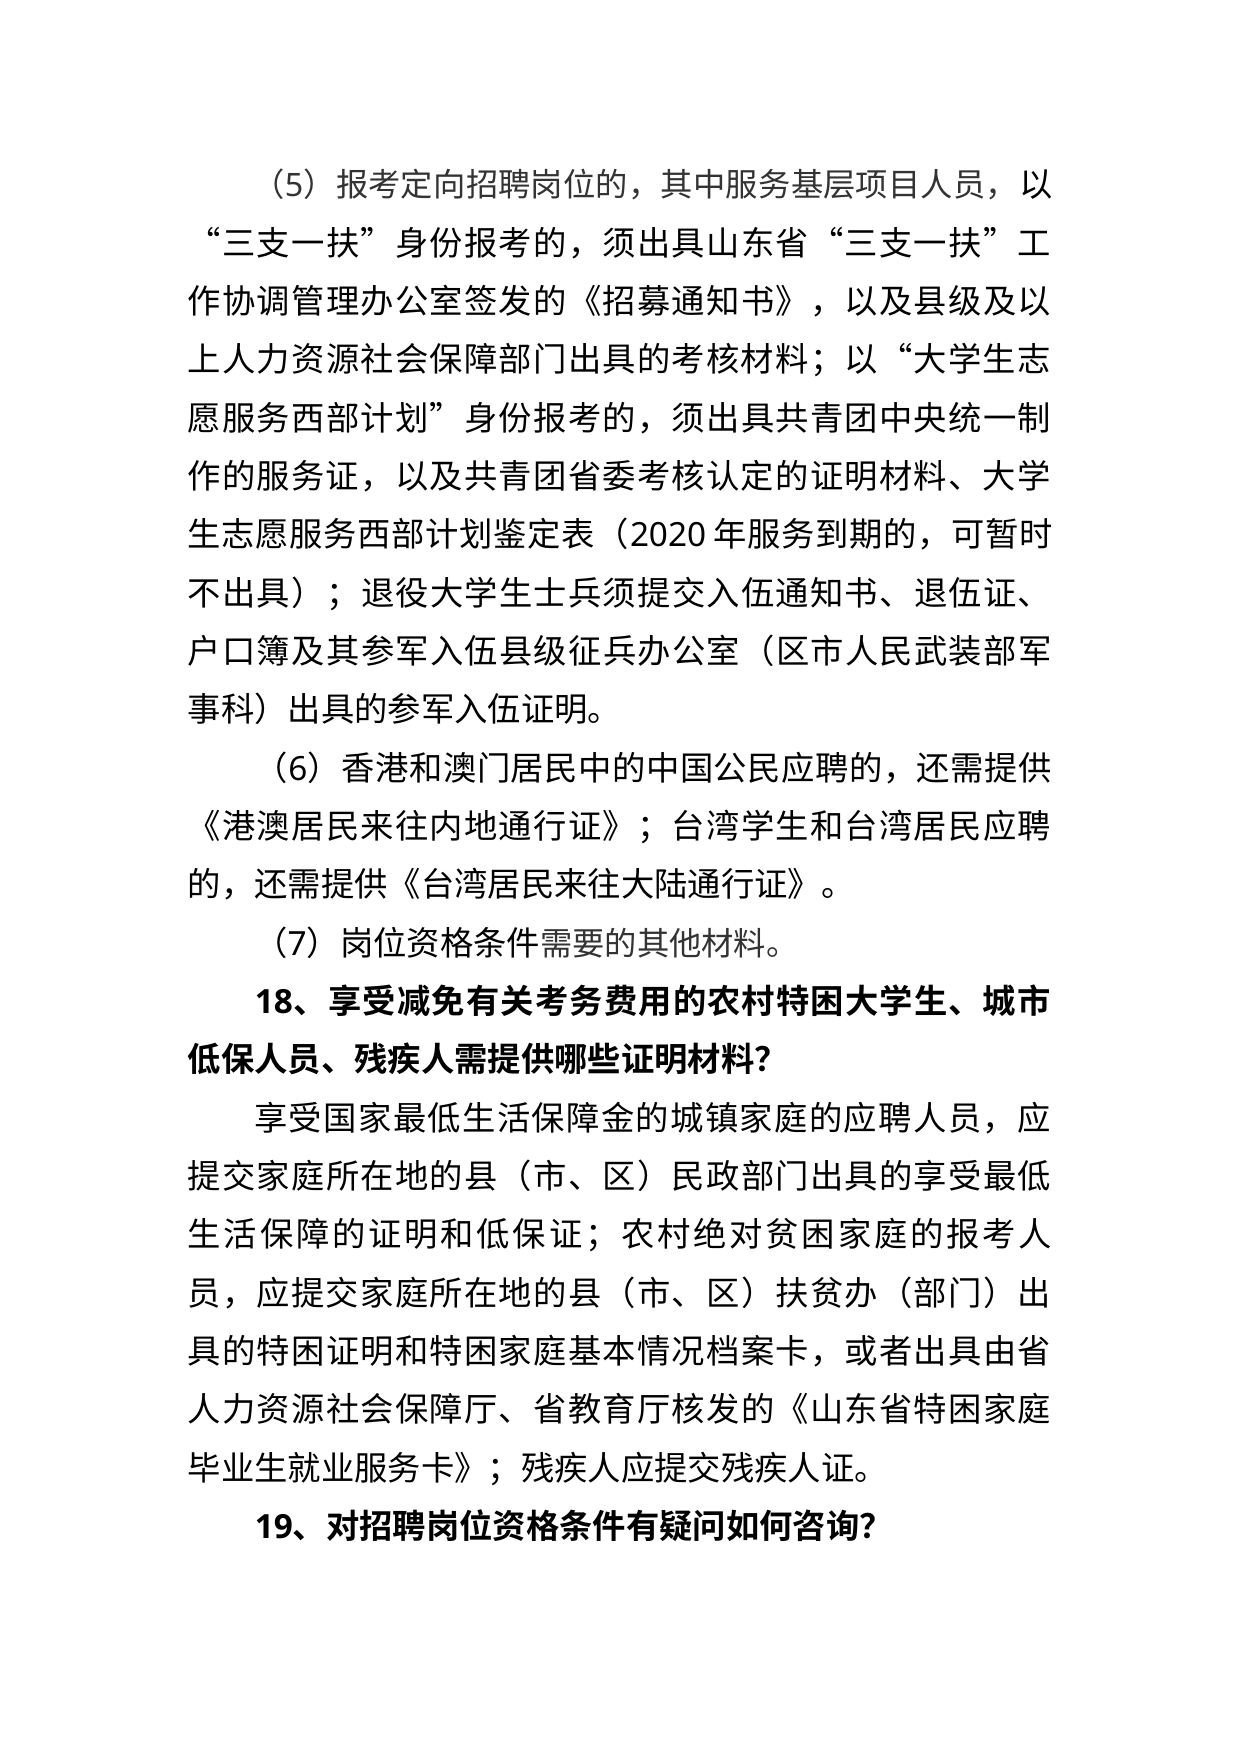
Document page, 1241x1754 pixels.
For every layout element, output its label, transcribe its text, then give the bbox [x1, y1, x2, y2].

text 19、对招聘岗位资格条件有疑问如何咨询？ [187, 1492, 1053, 1550]
text 享受国家最低生活保障金的城镇家庭的应聘人员，应提交家庭所在地的县（市、区）民政部门出具的享受最低生活保障的证明和低保证；农村绝对贫困家庭的报考人员，应提交家庭所在地的县（市、区）扶贫办（部门）出具的特困证明和特困家庭基本情况档案卡，或者出具由省人力资源社会保障厅、省教育厅核发的《山东省特困家庭毕业生就业服务卡》；残疾人应提交残疾人证。 [187, 1083, 1053, 1492]
list （6）香港和澳门居民中的中国公民应聘的，还需提供《港澳居民来往内地通行证》；台湾学生和台湾居民应聘的，还需提供《台湾居民来往大陆通行证》。 [187, 733, 1053, 908]
text 18、享受减免有关考务费用的农村特困大学生、城市低保人员、残疾人需提供哪些证明材料？ [187, 967, 1053, 1083]
list （7）岗位资格条件需要的其他材料。 [187, 908, 1053, 967]
list （5）报考定向招聘岗位的，其中服务基层项目人员，以“三支一扶”身份报考的，须出具山东省“三支一扶”工作协调管理办公室签发的《招募通知书》，以及县级及以上人力资源社会保障部门出具的考核材料；以“大学生志愿服务西部计划”身份报考的，须出具共青团中央统一制作的服务证，以及共青团省委考核认定的证明材料、大学生志愿服务西部计划鉴定表（2020年服务到期的，可暂时不出具）；退役大学生士兵须提交入伍通知书、退伍证、户口簿及其参军入伍县级征兵办公室（区市人民武装部军事科）出具的参军入伍证明。 [187, 150, 1053, 733]
